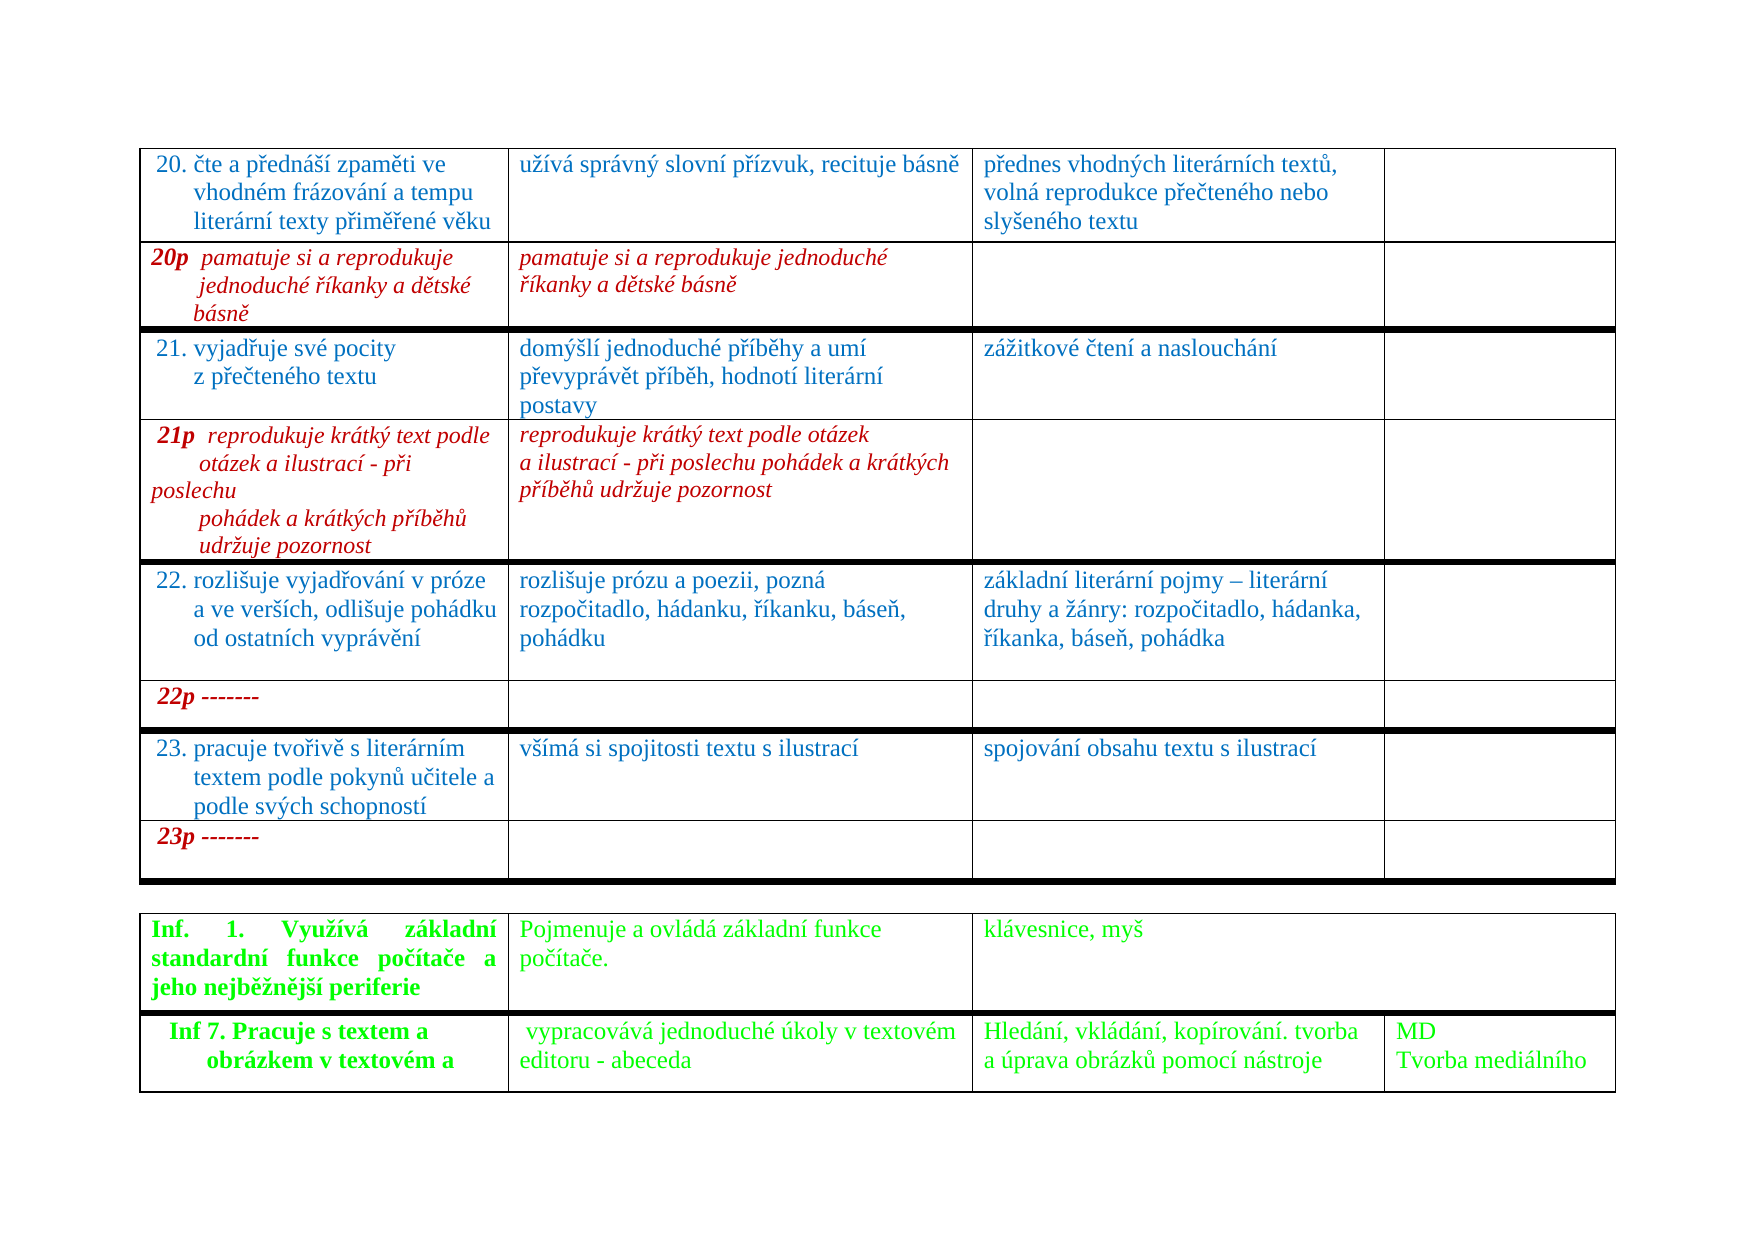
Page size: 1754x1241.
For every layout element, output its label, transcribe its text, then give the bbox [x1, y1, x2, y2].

table_cell [1385, 243, 1615, 326]
table_cell 22p ------- [141, 681, 508, 727]
table_cell pracuje tvořivě s literárním textem podle pokynů učitele a podle svých schopností [141, 734, 508, 820]
table_cell [509, 681, 972, 727]
table_cell domýšlí jednoduché příběhy a umí převyprávět příběh, hodnotí literární postavy [509, 333, 972, 419]
table_cell [509, 821, 972, 878]
table_cell [1385, 565, 1615, 680]
table_cell vyjadřuje své pocity z přečteného textu [141, 333, 508, 419]
table_cell rozlišuje vyjadřování v próze a ve verších, odlišuje pohádku od ostatních vyprávění [141, 565, 508, 680]
table_header klávesnice, myš [973, 914, 1615, 1010]
table_cell zážitkové čtení a naslouchání [973, 333, 1384, 419]
table_cell užívá správný slovní přízvuk, recituje básně [509, 149, 972, 241]
table_cell [973, 420, 1384, 559]
table_cell základní literární pojmy – literární druhy a žánry: rozpočitadlo, hádanka, říkanka, báseň, pohádka [973, 565, 1384, 680]
table_cell [1385, 681, 1615, 727]
table_cell přednes vhodných literárních textů, volná reprodukce přečteného nebo slyšeného textu [973, 149, 1384, 241]
table_cell 20p pamatuje si a reprodukuje jednoduché říkanky a dětské básně [141, 243, 508, 326]
table_cell 21p reprodukuje krátký text podle otázek a ilustrací - při poslechu pohádek a krátkých příběhů udržuje pozornost [141, 420, 508, 559]
table_cell pamatuje si a reprodukuje jednoduché říkanky a dětské básně [509, 243, 972, 326]
table_cell rozlišuje prózu a poezii, pozná rozpočitadlo, hádanku, říkanku, báseň, pohádku [509, 565, 972, 680]
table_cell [1385, 1016, 1615, 1091]
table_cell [509, 1016, 972, 1091]
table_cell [141, 1016, 508, 1091]
table_cell [973, 243, 1384, 326]
table_cell všímá si spojitosti textu s ilustrací [509, 734, 972, 820]
table_cell čte a přednáší zpaměti ve vhodném frázování a tempu literární texty přiměřené věku [141, 149, 508, 241]
table_cell [973, 681, 1384, 727]
table_cell [1385, 420, 1615, 559]
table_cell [973, 1016, 1384, 1091]
table_cell [1385, 734, 1615, 820]
table_header Pojmenuje a ovládá základní funkce počítače. [509, 914, 972, 1010]
table_cell [1385, 149, 1615, 241]
table_cell [1385, 821, 1615, 878]
table_cell reprodukuje krátký text podle otázek a ilustrací - při poslechu pohádek a krátkých příběhů udržuje pozornost [509, 420, 972, 559]
table_header Inf. 1. Využívá základní standardní funkce počítače a jeho nejběžnější periferie [141, 914, 508, 1010]
table_cell spojování obsahu textu s ilustrací [973, 734, 1384, 820]
table_cell [1385, 333, 1615, 419]
table_cell 23p ------- [141, 821, 508, 878]
table_cell [973, 821, 1384, 878]
